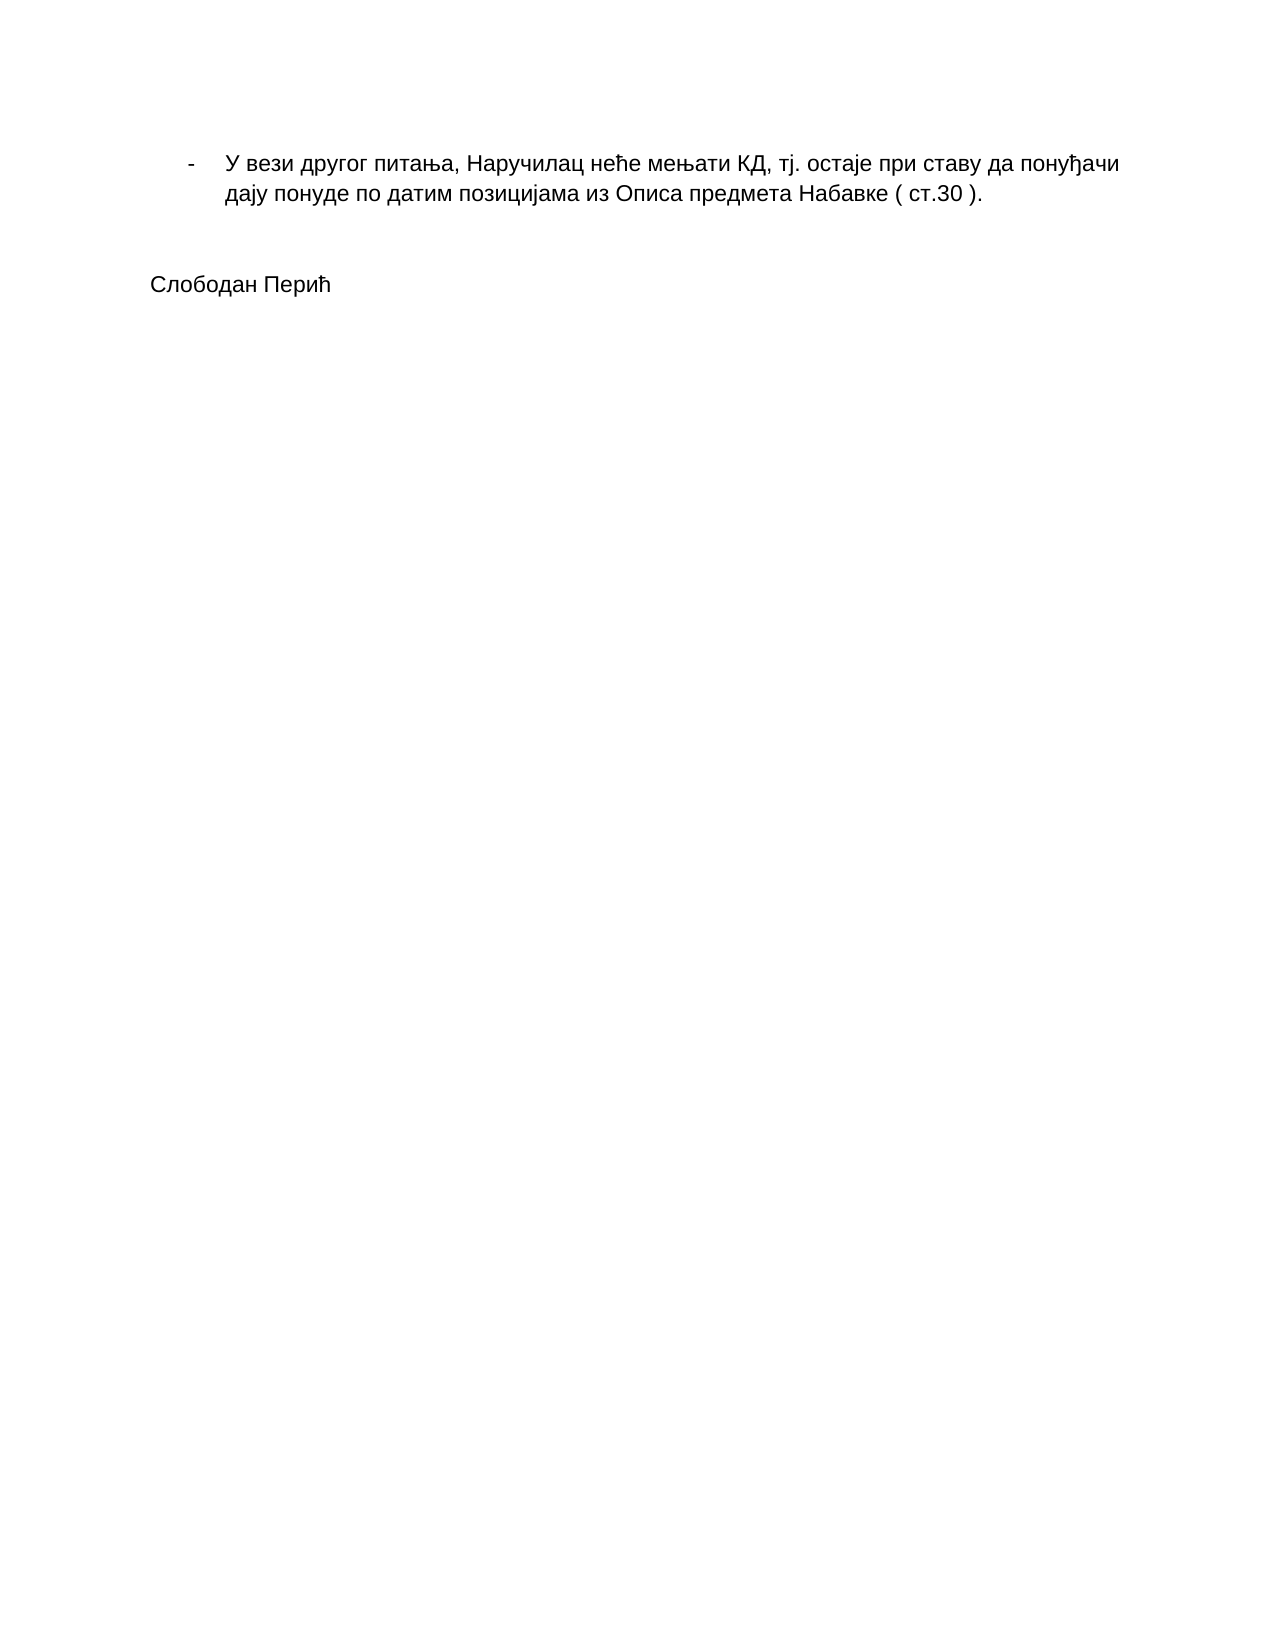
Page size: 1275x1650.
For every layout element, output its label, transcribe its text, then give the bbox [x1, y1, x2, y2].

text Слободан Перић [150, 271, 1125, 297]
list У вези другог питања, Наручилац неће мењати КД, тј. остаје при ставу да понуђачи дају понуде по датим позицијама из Описа предмета Набавке ( ст.30 ). [187, 150, 1125, 207]
